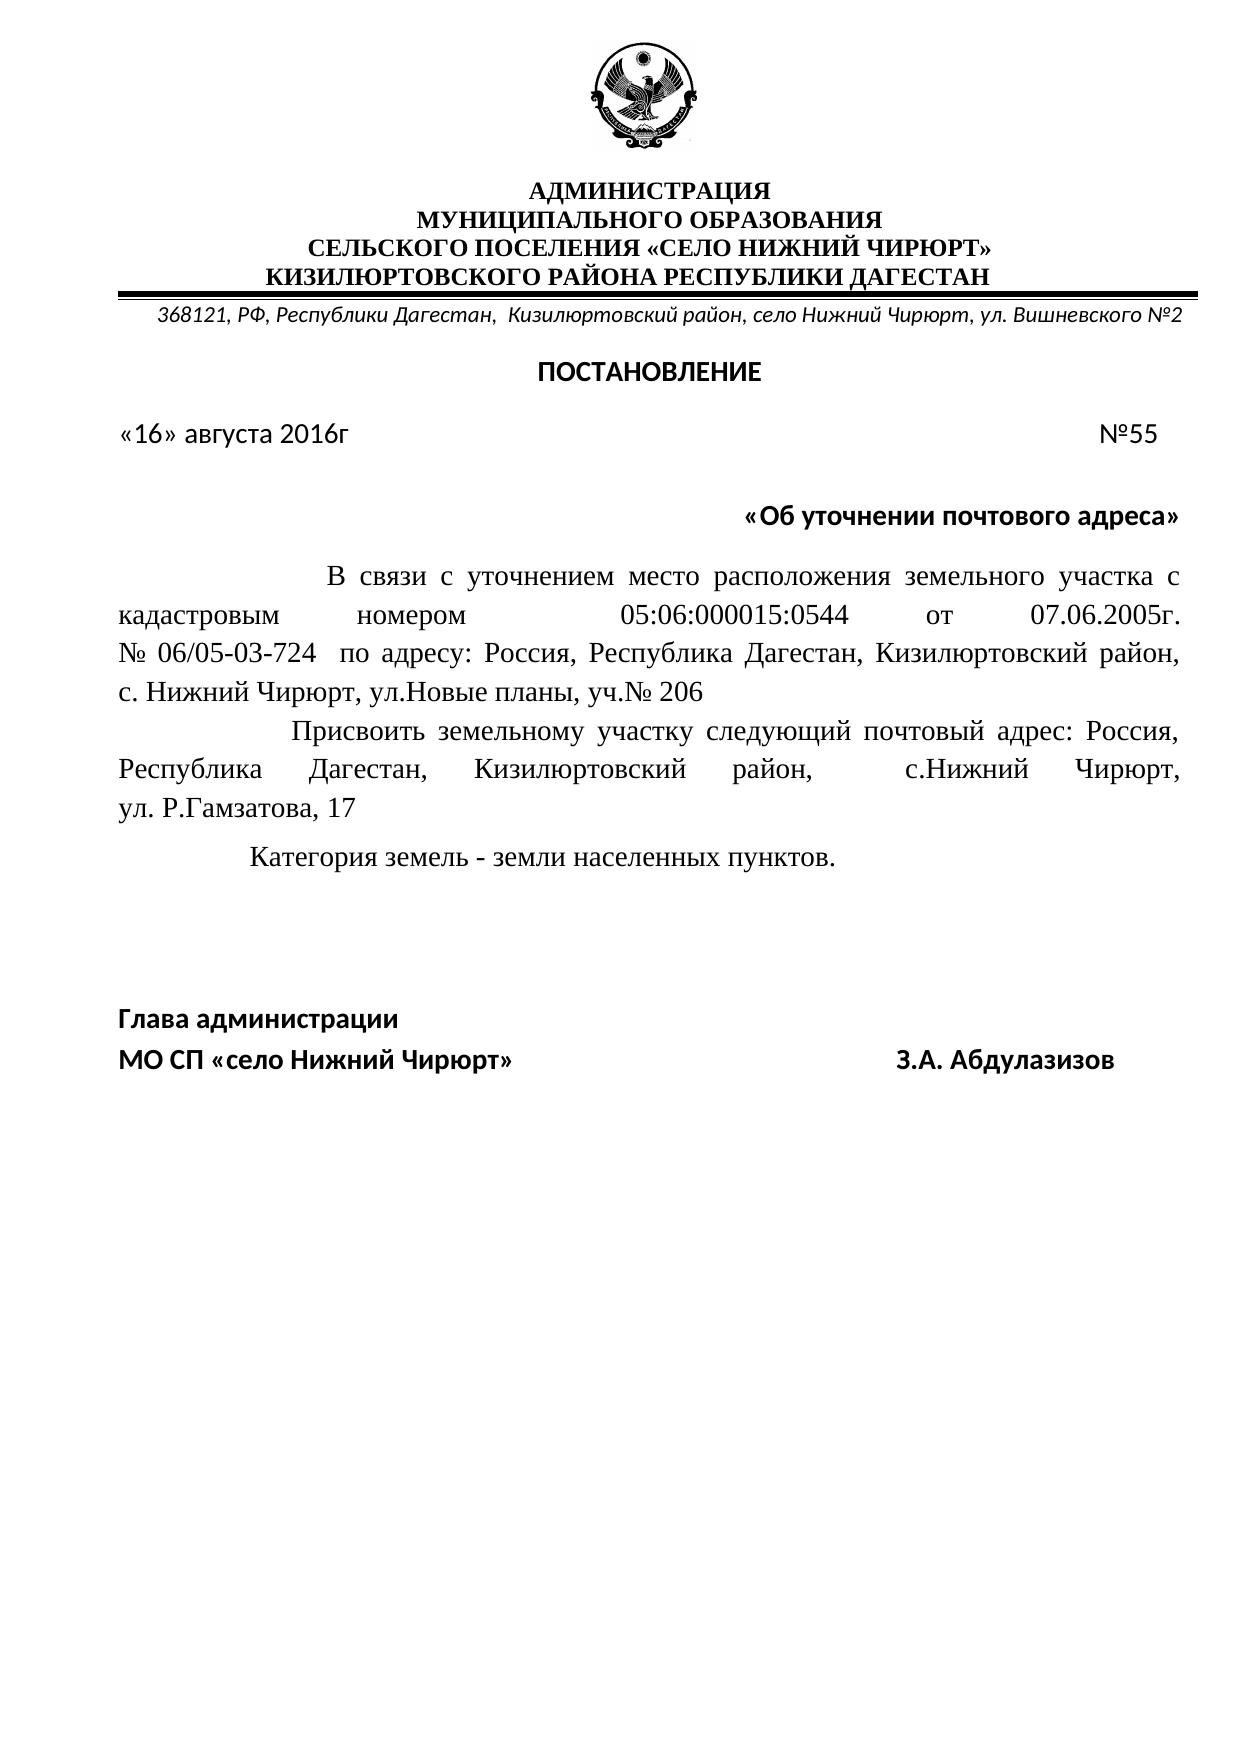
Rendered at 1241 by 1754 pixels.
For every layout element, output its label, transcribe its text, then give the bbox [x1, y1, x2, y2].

text Глава администрации [118, 1001, 1181, 1036]
table_header 368121, РФ, Республики Дагестан, Кизилюртовский район, село Нижний Чирюрт, ул. Вишневского №2 [118, 300, 1198, 353]
text В связи с уточнением место расположения земельного участка с кадастровым номером 05:06:000015:0544 от 07.06.2005г. № 06/05-03-724 по адресу: Россия, Республика Дагестан, Кизилюртовский район, с. Нижний Чирюрт, ул.Новые планы, уч.№ 206 [118, 558, 1181, 708]
text Присвоить земельному участку следующий почтовый адрес: Россия, Республика Дагестан, Кизилюртовский район, с.Нижний Чирюрт, ул. Р.Гамзатова, 17 [118, 713, 1181, 823]
picture [590, 41, 698, 151]
text МО СП «село Нижний Чирюрт» З.А. Абдулазизов [118, 1041, 1181, 1077]
text КИЗИЛЮРТОВСКОГО РАЙОНА РЕСПУБЛИКИ ДАГЕСТАН [74, 262, 1181, 291]
text ПОСТАНОВЛЕНИЕ [118, 353, 1181, 389]
text Категория земель - земли населенных пунктов. [118, 839, 1181, 873]
text АДМИНИСТРАЦИЯ [118, 176, 1181, 205]
list «16» августа 2016г №55 [118, 415, 1181, 451]
text «Об уточнении почтового адреса» [118, 497, 1181, 532]
text МУНИЦИПАЛЬНОГО ОБРАЗОВАНИЯ [118, 205, 1181, 233]
text СЕЛЬСКОГО ПОСЕЛЕНИЯ «СЕЛО НИЖНИЙ ЧИРЮРТ» [118, 233, 1181, 262]
